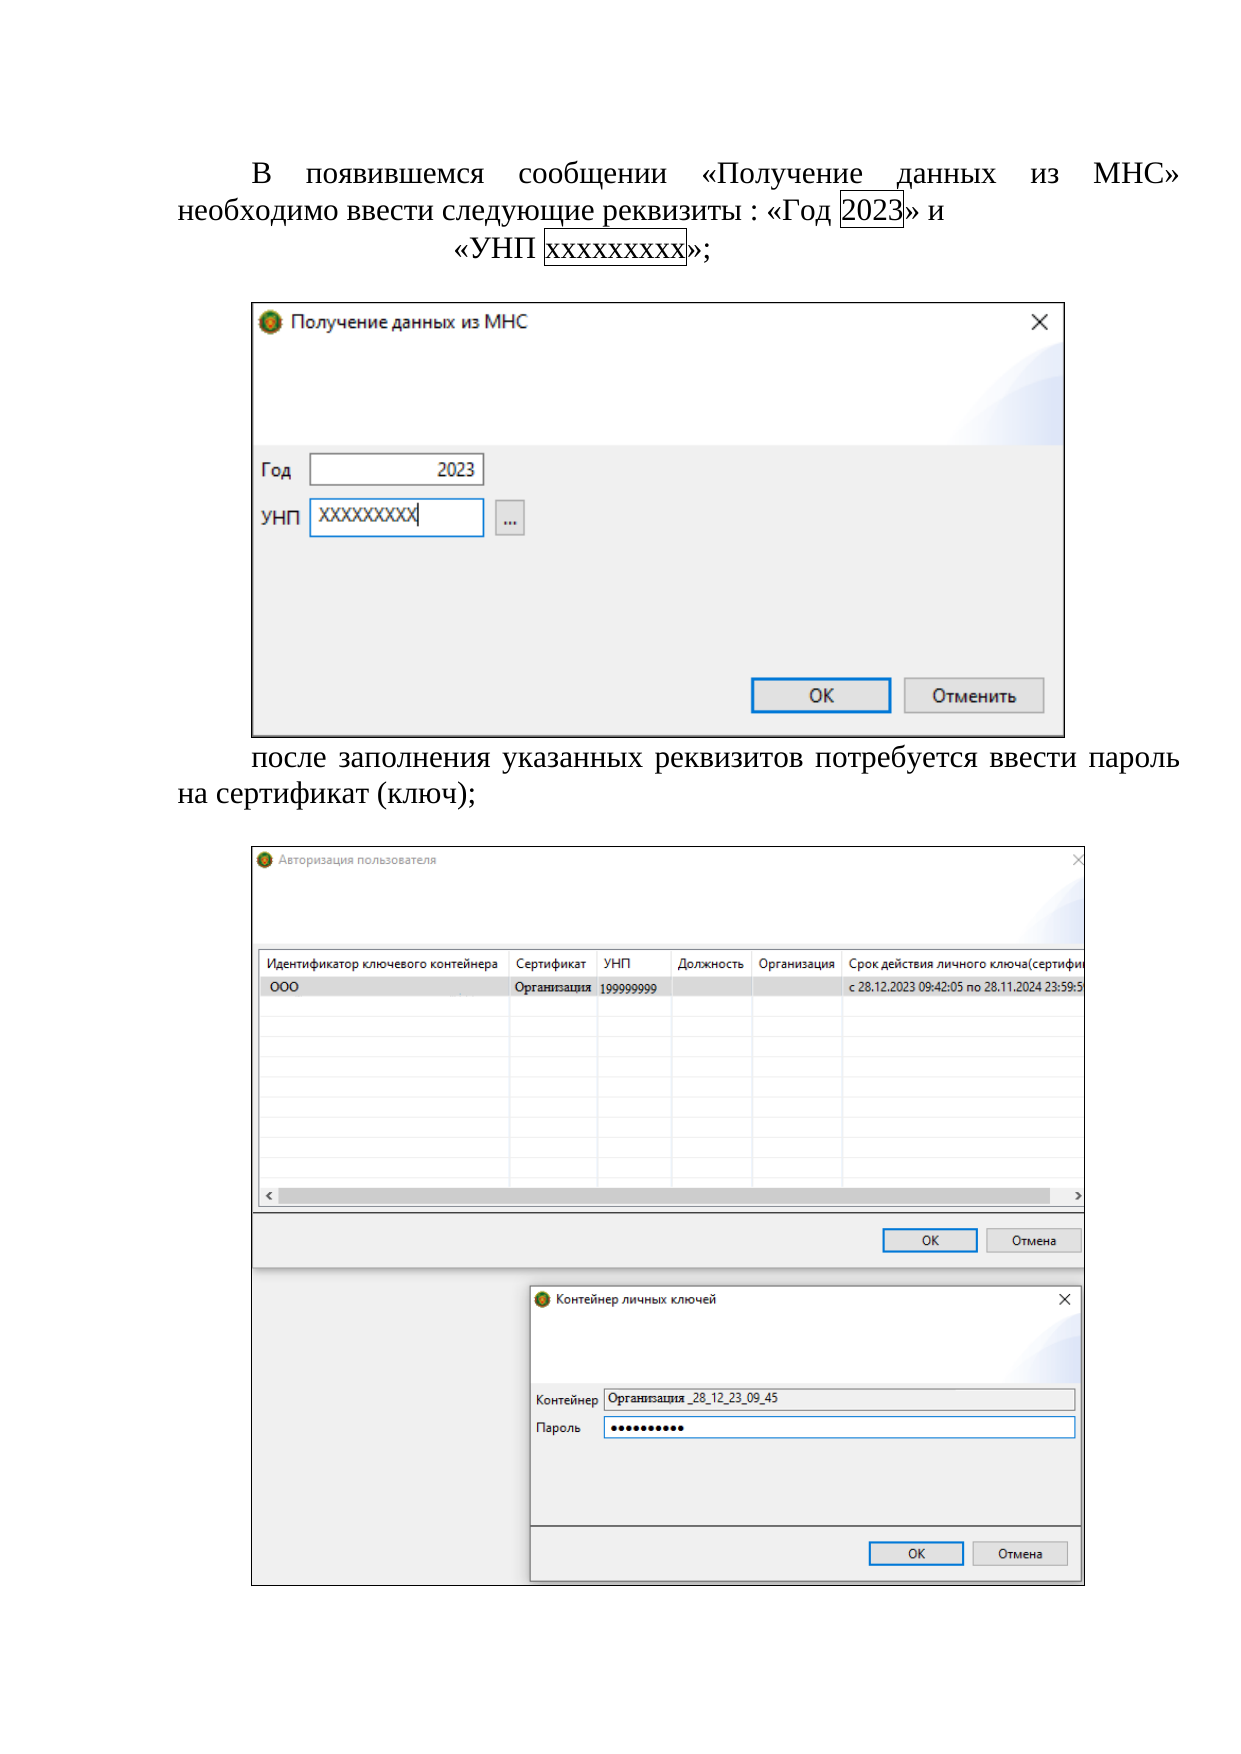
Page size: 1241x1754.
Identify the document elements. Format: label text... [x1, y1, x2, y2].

text «УНП ххххххххх»; [687, 228, 1181, 266]
text «УНП ххххххххх»; [545, 229, 686, 265]
text В появившемся сообщении «Получение данных из МНС» необходимо ввести следующие реквизиты : «Год 2023» и [177, 154, 1181, 228]
picture [252, 847, 1084, 1585]
text «УНП ххххххххх»; [398, 228, 544, 266]
picture [252, 303, 1064, 737]
text после заполнения указанных реквизитов потребуется ввести пароль на сертификат (ключ); [177, 738, 1181, 810]
